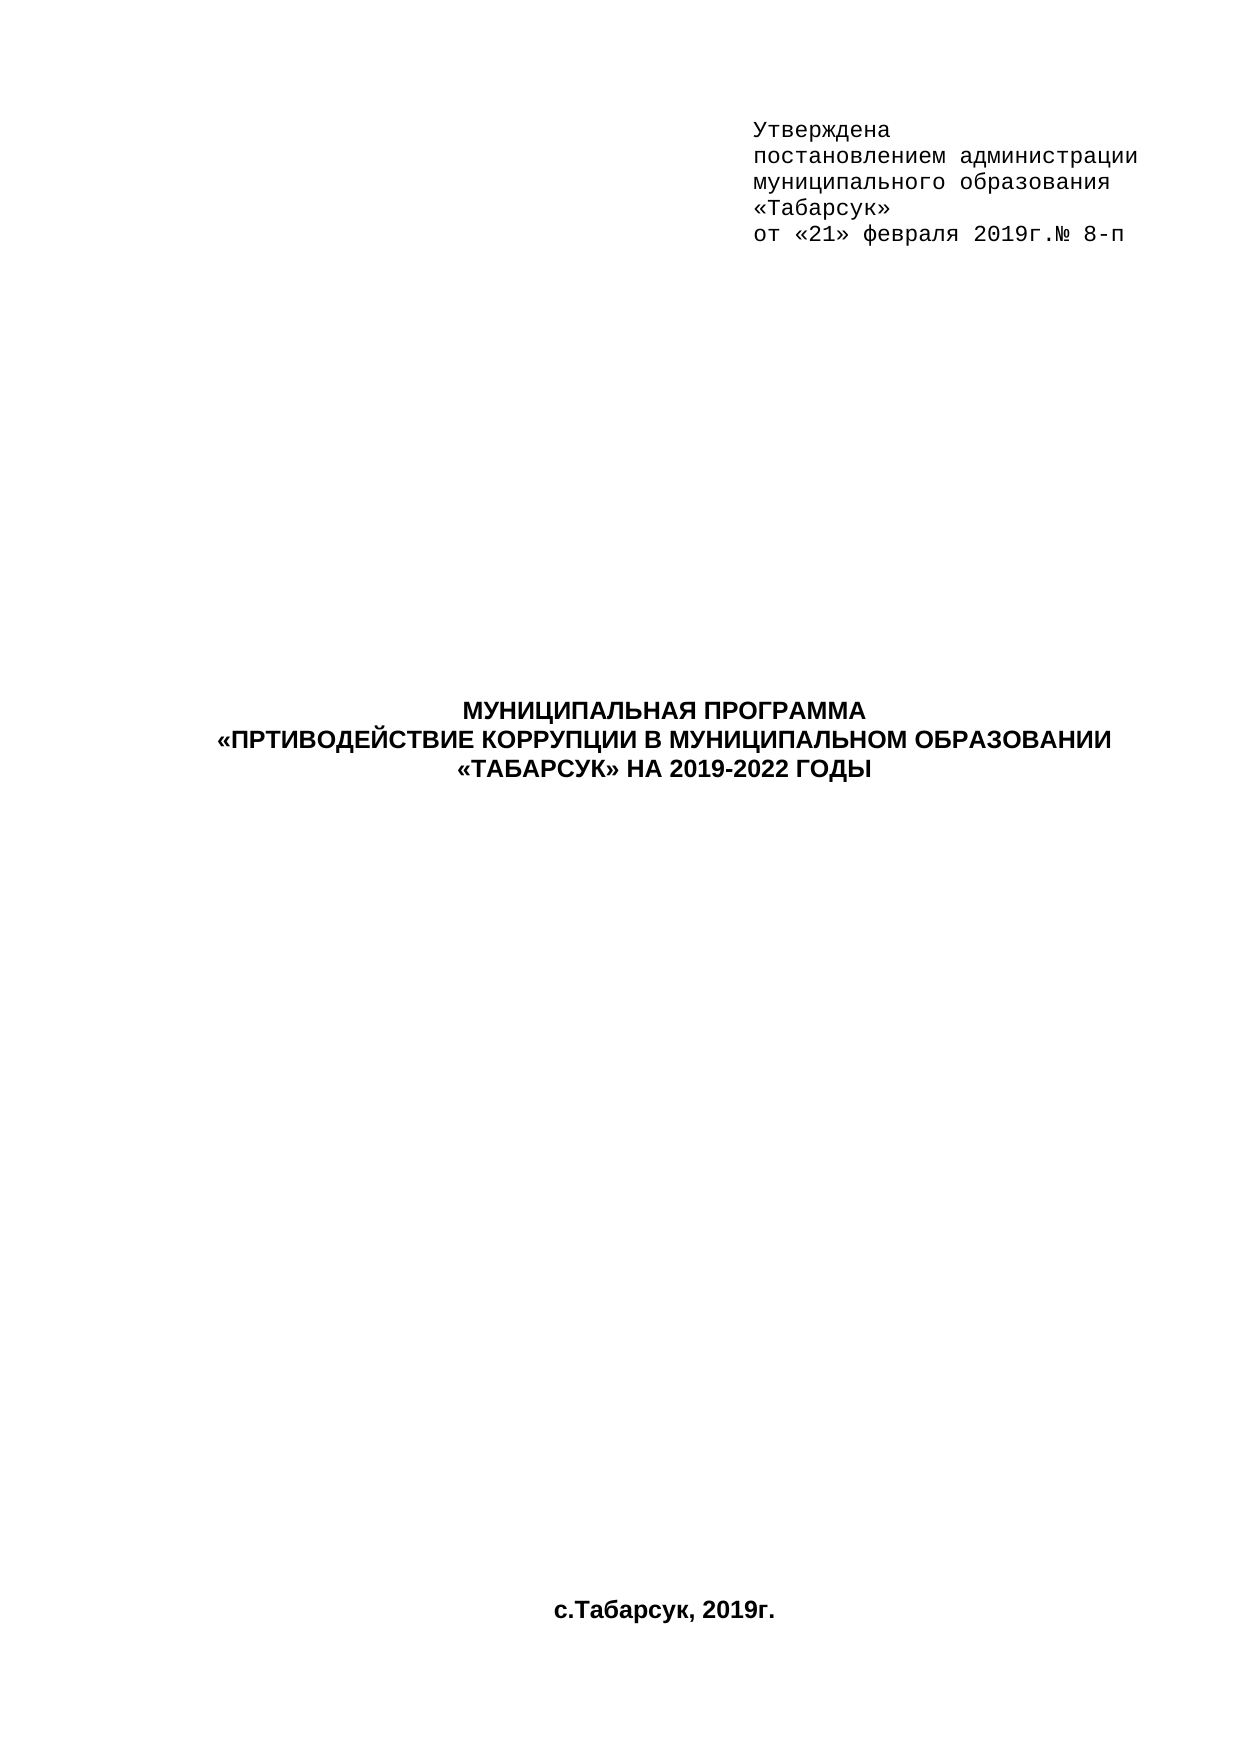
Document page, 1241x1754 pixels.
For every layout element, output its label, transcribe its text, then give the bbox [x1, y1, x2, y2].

text от «21» февраля 2019г.№ 8-п [753, 222, 1152, 248]
text МУНИЦИПАЛЬНАЯ ПРОГРАММА [177, 696, 1152, 725]
text постановлением администрации муниципального образования «Табарсук» [753, 144, 1152, 222]
text с.Табарсук, 2019г. [177, 1595, 1152, 1624]
text Утверждена [753, 118, 1152, 144]
text «ПРТИВОДЕЙСТВИЕ КОРРУПЦИИ В МУНИЦИПАЛЬНОМ ОБРАЗОВАНИИ «ТАБАРСУК» НА 2019-2022 ГОДЫ [177, 725, 1152, 782]
